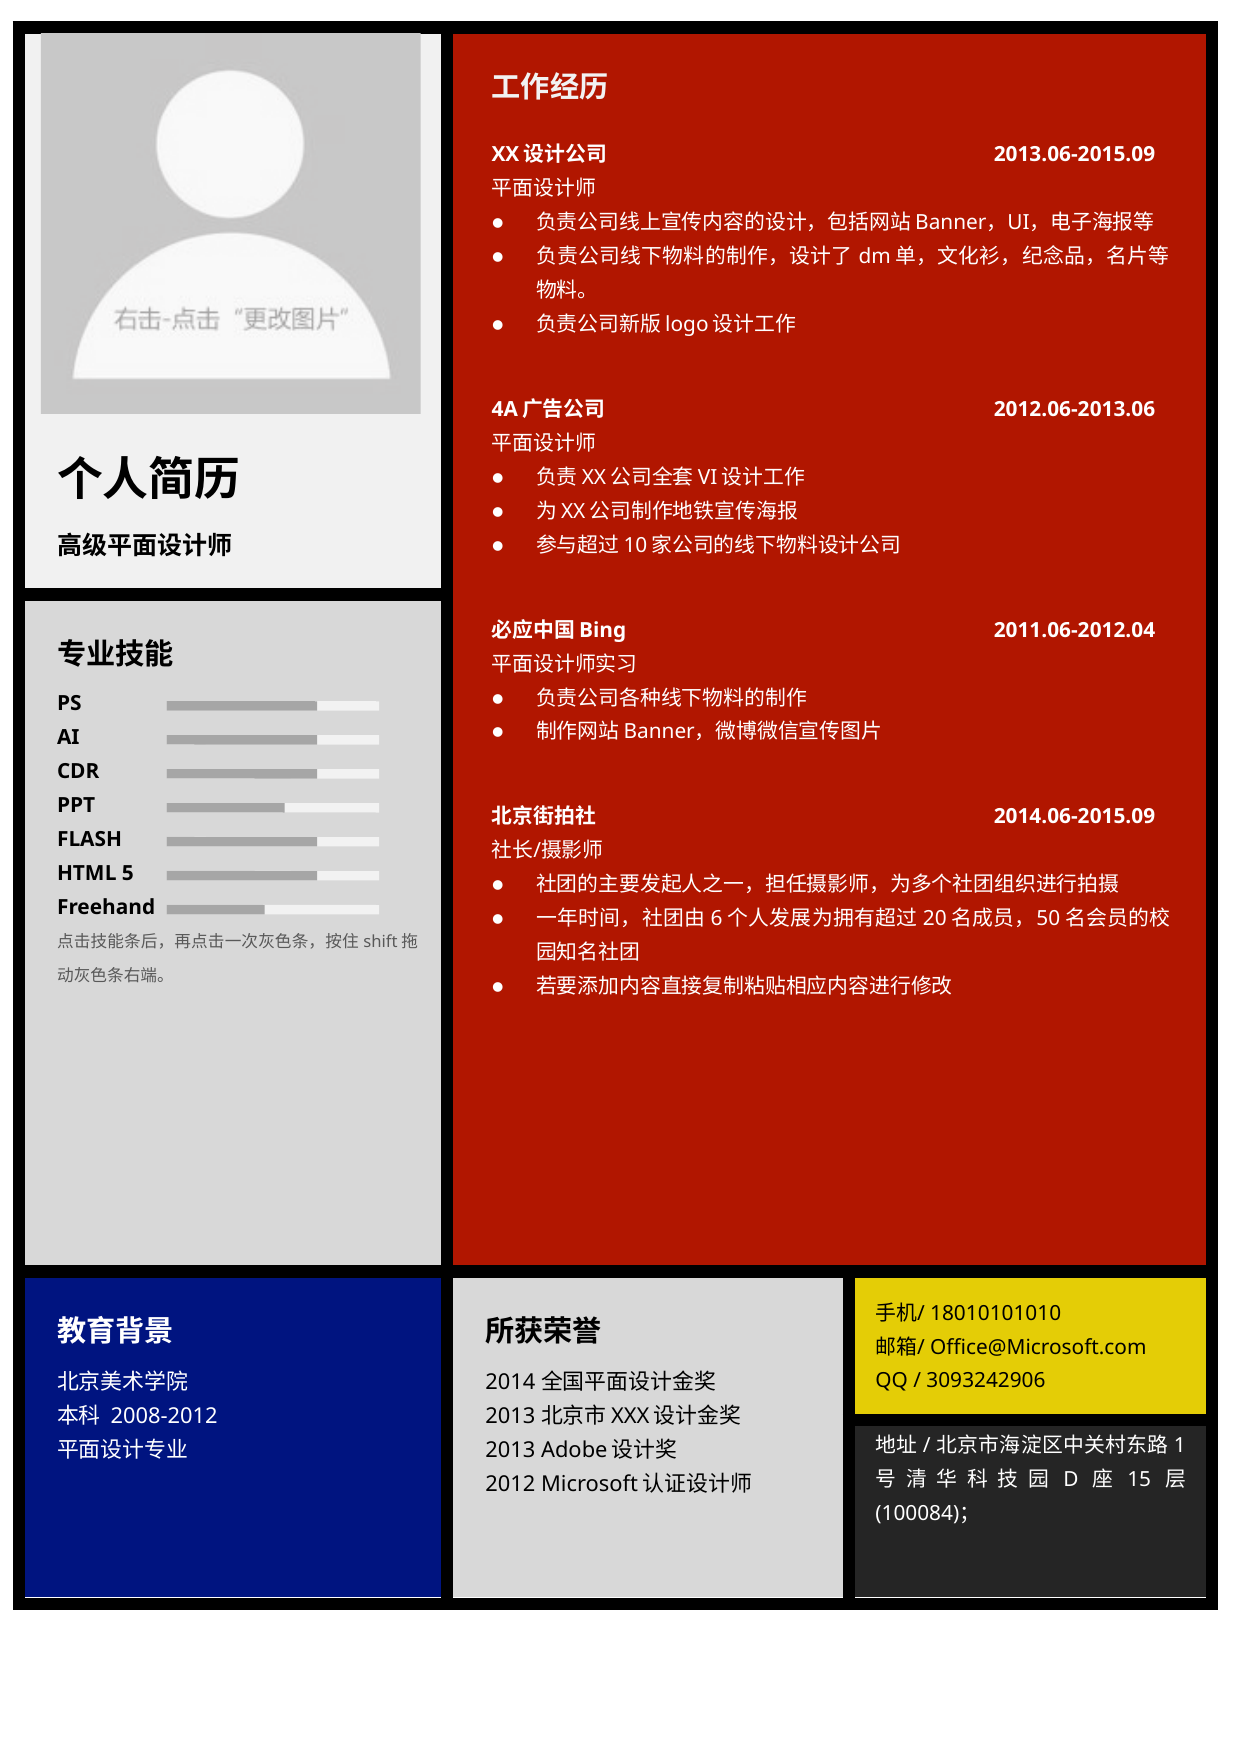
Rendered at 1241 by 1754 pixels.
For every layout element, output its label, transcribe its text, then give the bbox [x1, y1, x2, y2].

table_cell 地址 / 北京市海淀区中关村东路1号清华科技园D座15层(100084)； [855, 1426, 1206, 1597]
table_header 工作经历 XX设计公司 2013.06-2015.09 平面设计师 负责公司线上宣传内容的设计，包括网站Banner，UI，电子海报等 负责公司线下物料的制作，设计了dm单，文化衫，纪念品，名片等物料。 负责公司新版logo设计工作 4A广告公司 2012.06-2013.06 平面设计师 负责XX公司全套VI设计工作 为XX公司制作地铁宣传海报 参与超过10家公司的线下物料设计公司 必应中国Bing 2011.06-2012.04 平面设计师实习 负责公司各种线下物料的制作 制作网站Banner，微博微信宣传图片 北京街拍社 2014.06-2015.09 社长/摄影师 社团的主要发起人之一，担任摄影师，为多个社团组织进行拍摄 一年时间，社团由6个人发展为拥有超过20名成员，50名会员的校园知名社团 若要添加内容直接复制粘贴相应内容进行修改 [453, 34, 1206, 1265]
table_cell 教育背景 北京美术学院 本科 2008-2012 平面设计专业 [25, 1278, 441, 1597]
table_header 个人简历 高级平面设计师 [25, 34, 441, 588]
table_cell 所获荣誉 2014 全国平面设计金奖 2013 北京市XXX设计金奖 2013 Adobe设计奖 2012 Microsoft认证设计师 [453, 1278, 843, 1597]
table_cell 手机/ 18010101010 邮箱/ Office@Microsoft.com QQ / 3093242906 [855, 1278, 1206, 1414]
table_cell 专业技能 PS AI CDR PPT FLASH HTML 5 Freehand 点击技能条后，再点击一次灰色条，按住shift拖动灰色条右端。 [25, 601, 441, 1265]
